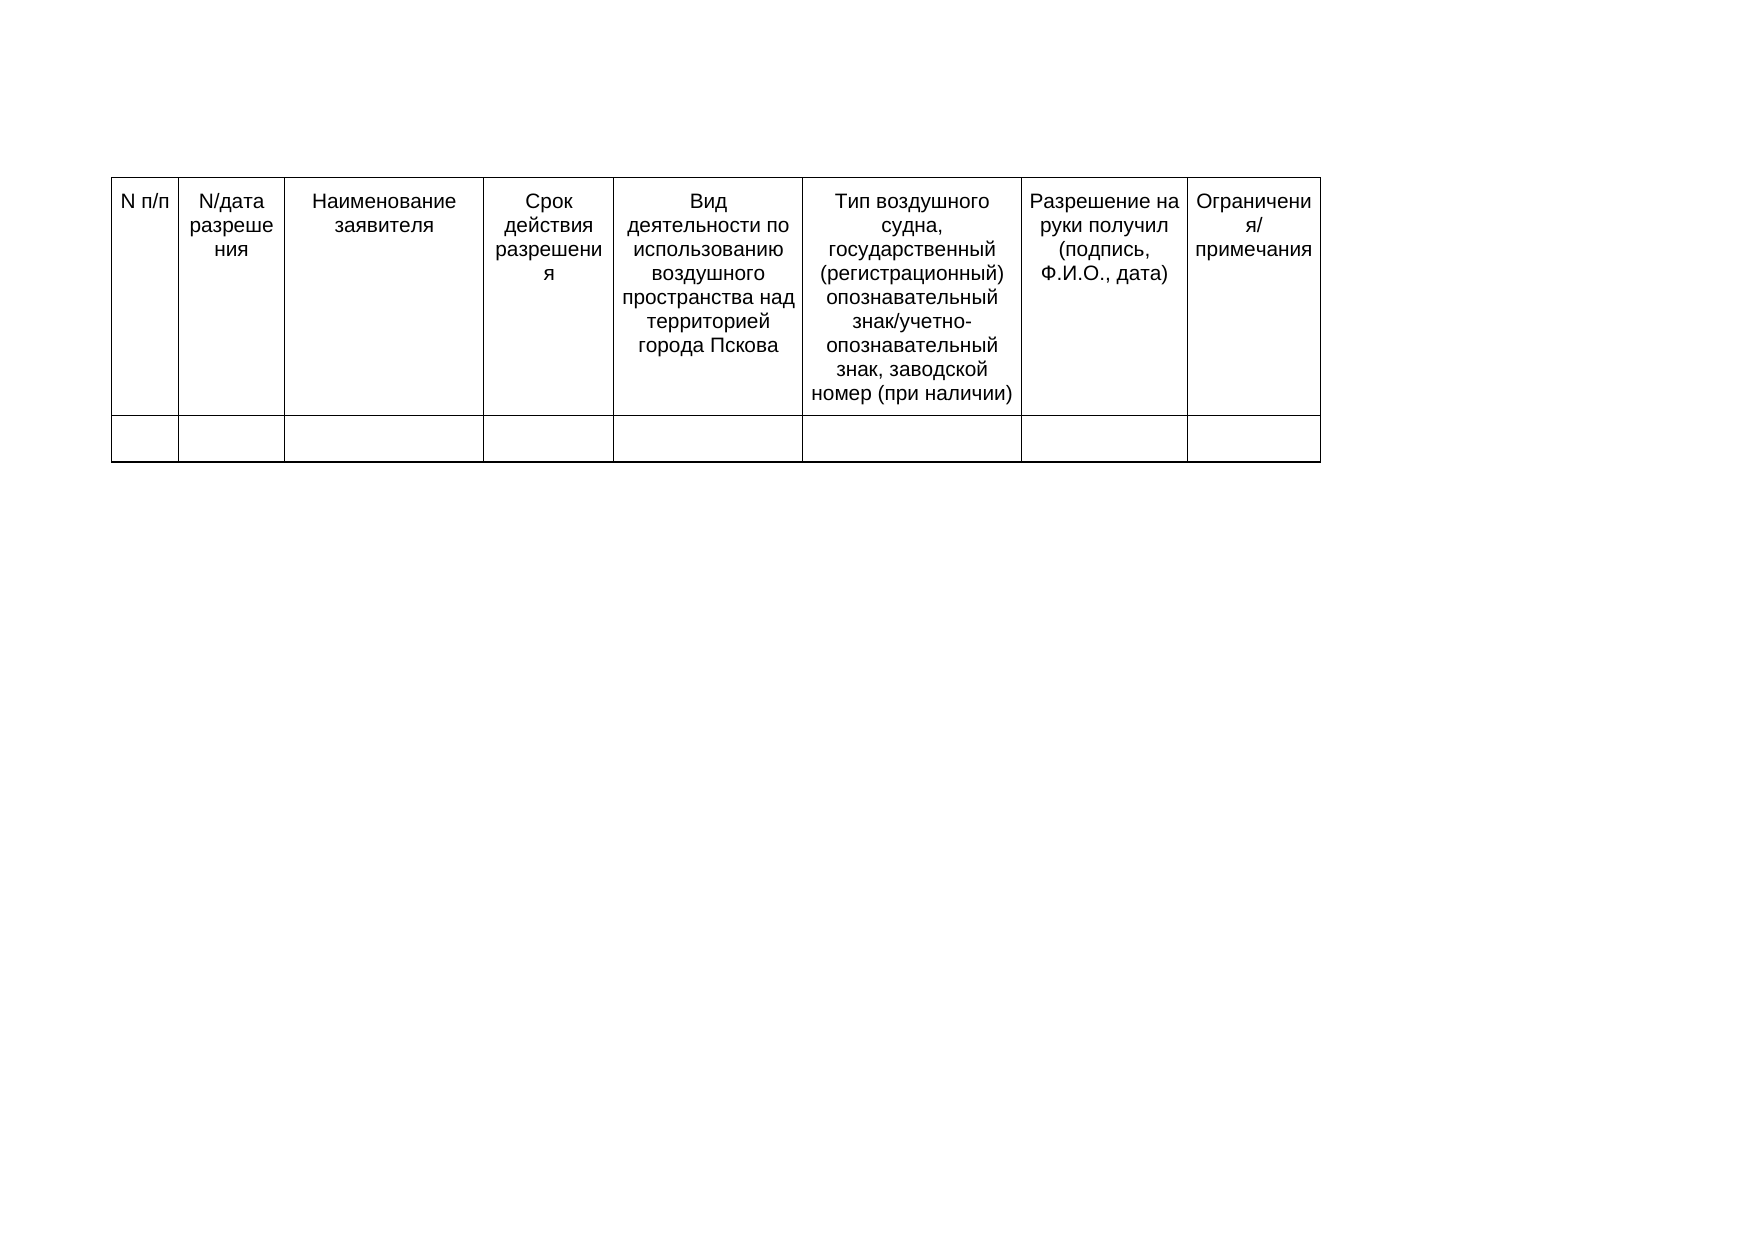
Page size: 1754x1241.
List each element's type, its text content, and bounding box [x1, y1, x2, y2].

table_header Тип воздушного судна, государственный (регистрационный) опознавательный знак/учетно-опознавательный знак, заводской номер (при наличии) [803, 178, 1021, 415]
table_cell [1022, 416, 1187, 461]
table_cell [803, 416, 1021, 461]
table_header N п/п [112, 178, 178, 415]
table_header Срок действия разрешения [484, 178, 613, 415]
table_cell [614, 416, 802, 461]
table_header Вид деятельности по использованию воздушного пространства над территорией города Пскова [614, 178, 802, 415]
table_header Ограничения/примечания [1188, 178, 1320, 415]
table_cell [112, 416, 178, 461]
table_header Наименование заявителя [285, 178, 483, 415]
table_cell [179, 416, 284, 461]
table_cell [484, 416, 613, 461]
table_cell [285, 416, 483, 461]
table_header N/дата разрешения [179, 178, 284, 415]
table_cell [1188, 416, 1320, 461]
table_header Разрешение на руки получил (подпись, Ф.И.О., дата) [1022, 178, 1187, 415]
